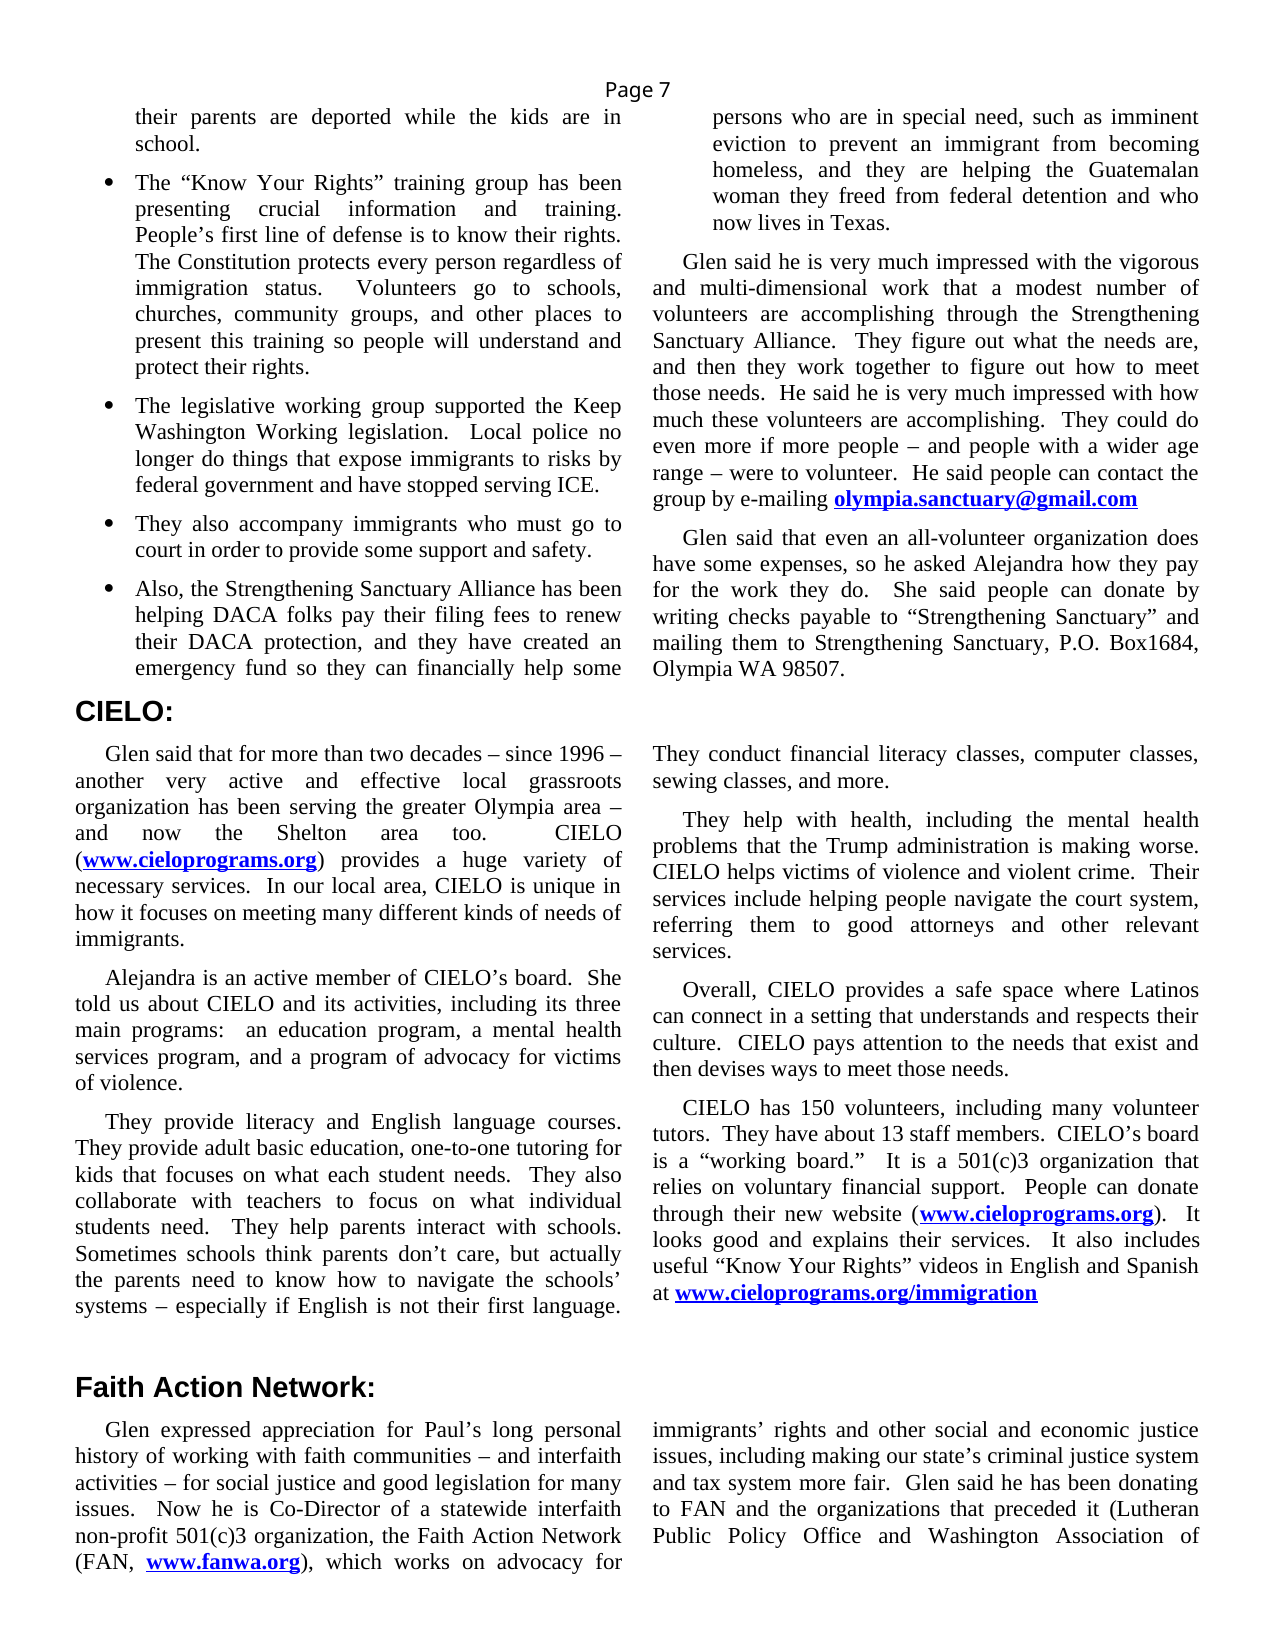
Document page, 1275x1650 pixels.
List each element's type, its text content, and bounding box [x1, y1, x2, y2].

text Alejandra is an active member of CIELO’s board. She told us about CIELO and its activities, including its three main programs: an education program, a mental health services program, and a program of advocacy for victims of violence. [75, 964, 622, 1096]
list Also, the Strengthening Sanctuary Alliance has been helping DACA folks pay their filing fees to renew their DACA protection, and they have created an emergency fund so they can financially help some persons who are in special need, such as imminent eviction to prevent an immigrant from becoming homeless, and they are helping the Guatemalan woman they freed from federal detention and who now lives in Texas. [682, 103, 1200, 235]
text They provide literacy and English language courses. They provide adult basic education, one-to-one tutoring for kids that focuses on what each student needs. They also collaborate with teachers to focus on what individual students need. They help parents interact with schools. Sometimes schools think parents don’t care, but actually the parents need to know how to navigate the schools’ systems – especially if English is not their first language. They conduct financial literacy classes, computer classes, sewing classes, and more. [75, 1108, 622, 1319]
list The “Know Your Rights” training group has been presenting crucial information and training. People’s first line of defense is to know their rights. The Constitution protects every person regardless of immigration status. Volunteers go to schools, churches, community groups, and other places to present this training so people will understand and protect their rights. [105, 169, 622, 379]
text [75, 1416, 622, 1574]
text They help with health, including the mental health problems that the Trump administration is making worse. CIELO helps victims of violence and violent crime. Their services include helping people navigate the court system, referring them to good attorneys and other relevant services. [652, 806, 1200, 964]
text Faith Action Network: [75, 1370, 1200, 1404]
list The legislative working group supported the Keep Washington Working legislation. Local police no longer do things that expose immigrants to risks by federal government and have stopped serving ICE. [105, 392, 622, 497]
text CIELO has 150 volunteers, including many volunteer tutors. They have about 13 staff members. CIELO’s board is a “working board.” It is a 501(c)3 organization that relies on voluntary financial support. People can donate through their new website (www.cieloprograms.org). It looks good and explains their services. It also includes useful “Know Your Rights” videos in English and Spanish at www.cieloprograms.org/immigration [652, 1094, 1200, 1305]
list They also accompany immigrants who must go to court in order to provide some support and safety. [105, 510, 622, 563]
text Overall, CIELO provides a safe space where Latinos can connect in a setting that understands and respects their culture. CIELO pays attention to the needs that exist and then devises ways to meet those needs. [652, 976, 1200, 1082]
text Glen said that for more than two decades – since 1996 – another very active and effective local grassroots organization has been serving the greater Olympia area – and now the Shelton area too. CIELO (www.cieloprograms.org) provides a huge variety of necessary services. In our local area, CIELO is unique in how it focuses on meeting many different kinds of needs of immigrants. [75, 740, 622, 951]
text Glen said that even an all-volunteer organization does have some expenses, so he asked Alejandra how they pay for the work they do. She said people can donate by writing checks payable to “Strengthening Sanctuary” and mailing them to Strengthening Sanctuary, P.O. Box1684, Olympia WA 98507. [652, 524, 1200, 682]
list Also, the Strengthening Sanctuary Alliance has been helping DACA folks pay their filing fees to renew their DACA protection, and they have created an emergency fund so they can financially help some persons who are in special need, such as imminent eviction to prevent an immigrant from becoming homeless, and they are helping the Guatemalan woman they freed from federal detention and who now lives in Texas. [105, 575, 622, 681]
text CIELO: [75, 694, 1200, 728]
text Glen said he is very much impressed with the vigorous and multi-dimensional work that a modest number of volunteers are accomplishing through the Strengthening Sanctuary Alliance. They figure out what the needs are, and then they work together to figure out how to meet those needs. He said he is very much impressed with how much these volunteers are accomplishing. They could do even more if more people – and people with a wider age range – were to volunteer. He said people can contact the group by e-mailing olympia.sanctuary@gmail.com [652, 248, 1200, 511]
